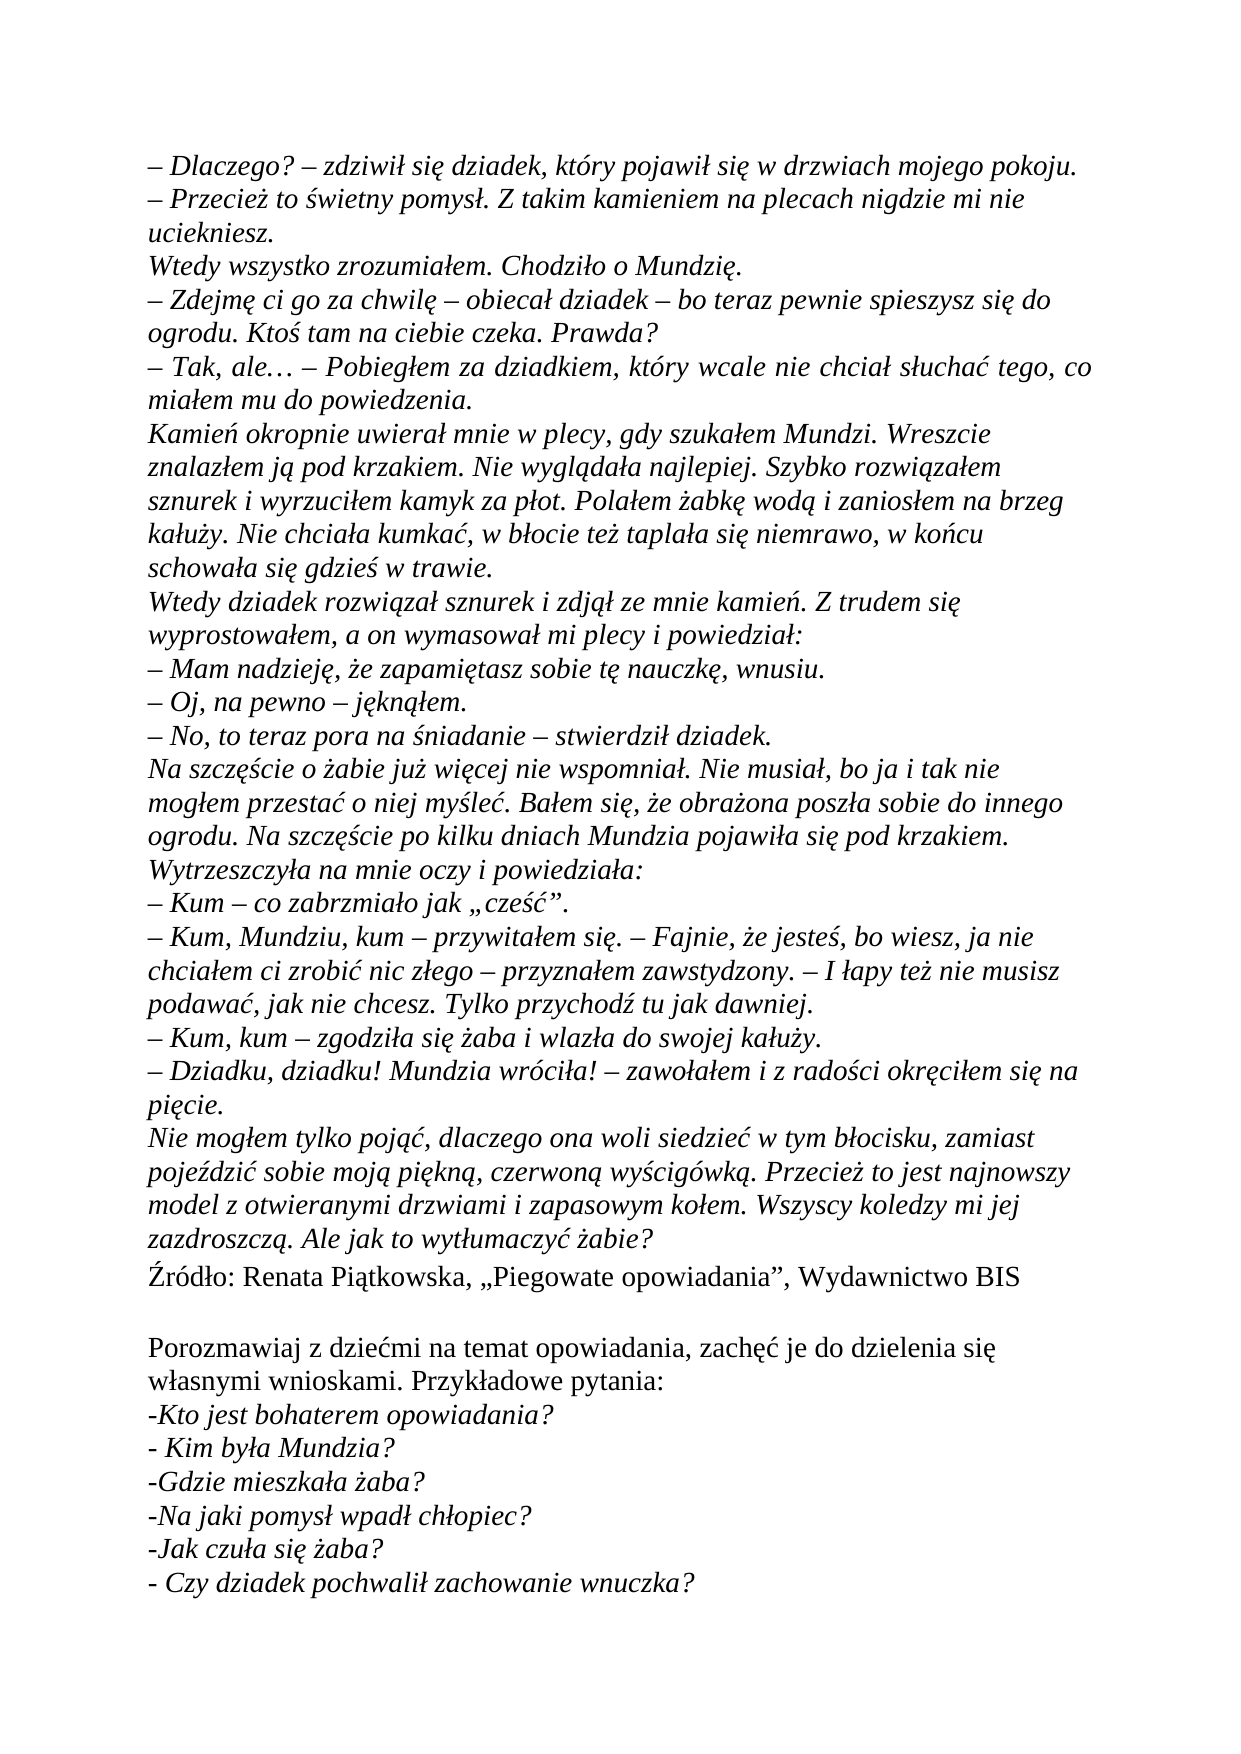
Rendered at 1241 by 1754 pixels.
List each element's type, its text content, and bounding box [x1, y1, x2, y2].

text - Kim była Mundzia? [148, 1431, 1093, 1464]
text Kamień okropnie uwierał mnie w plecy, gdy szukałem Mundzi. Wreszcie znalazłem ją pod krzakiem. Nie wyglądała najlepiej. Szybko rozwiązałem sznurek i wyrzuciłem kamyk za płot. Polałem żabkę wodą i zaniosłem na brzeg kałuży. Nie chciała kumkać, w błocie też taplała się niemrawo, w końcu schowała się gdzieś w trawie. [148, 416, 1093, 584]
text – Tak, ale… – Pobiegłem za dziadkiem, który wcale nie chciał słuchać tego, co miałem mu do powiedzenia. [148, 349, 1093, 416]
text -Na jaki pomysł wpadł chłopiec? [148, 1498, 1093, 1531]
text – Dziadku, dziadku! Mundzia wróciła! – zawołałem i z radości okręciłem się na pięcie. [148, 1053, 1093, 1120]
text Nie mogłem tylko pojąć, dlaczego ona woli siedzieć w tym błocisku, zamiast pojeździć sobie moją piękną, czerwoną wyścigówką. Przecież to jest najnowszy model z otwieranymi drzwiami i zapasowym kołem. Wszyscy koledzy mi jej zazdroszczą. Ale jak to wytłumaczyć żabie? [148, 1120, 1093, 1254]
text -Jak czuła się żaba? [148, 1531, 1093, 1565]
text Wtedy dziadek rozwiązał sznurek i zdjął ze mnie kamień. Z trudem się wyprostowałem, a on wymasował mi plecy i powiedział: [148, 584, 1093, 651]
text -Gdzie mieszkała żaba? [148, 1464, 1093, 1498]
text – Kum, Mundziu, kum – przywitałem się. – Fajnie, że jesteś, bo wiesz, ja nie chciałem ci zrobić nic złego – przyznałem zawstydzony. – I łapy też nie musisz podawać, jak nie chcesz. Tylko przychodź tu jak dawniej. [148, 919, 1093, 1020]
text – Oj, na pewno – jęknąłem. [148, 684, 1093, 718]
text – No, to teraz pora na śniadanie – stwierdził dziadek. [148, 718, 1093, 751]
text – Kum, kum – zgodziła się żaba i wlazła do swojej kałuży. [148, 1020, 1093, 1053]
text Źródło: Renata Piątkowska, „Piegowate opowiadania”, Wydawnictwo BIS [148, 1259, 1093, 1292]
text - Czy dziadek pochwalił zachowanie wnuczka? [148, 1565, 1093, 1598]
text – Zdejmę ci go za chwilę – obiecał dziadek – bo teraz pewnie spieszysz się do ogrodu. Ktoś tam na ciebie czeka. Prawda? [148, 282, 1093, 349]
text – Mam nadzieję, że zapamiętasz sobie tę nauczkę, wnusiu. [148, 651, 1093, 684]
text – Dlaczego? – zdziwił się dziadek, który pojawił się w drzwiach mojego pokoju. – Przecież to świetny pomysł. Z takim kamieniem na plecach nigdzie mi nie uciekniesz. [148, 148, 1093, 248]
text -Kto jest bohaterem opowiadania? [148, 1397, 1093, 1431]
text Wtedy wszystko zrozumiałem. Chodziło o Mundzię. [148, 248, 1093, 282]
text – Kum – co zabrzmiało jak „cześć”. [148, 886, 1093, 919]
text Porozmawiaj z dziećmi na temat opowiadania, zachęć je do dzielenia się własnymi wnioskami. Przykładowe pytania: [148, 1330, 1093, 1397]
text Na szczęście o żabie już więcej nie wspomniał. Nie musiał, bo ja i tak nie mogłem przestać o niej myśleć. Bałem się, że obrażona poszła sobie do innego ogrodu. Na szczęście po kilku dniach Mundzia pojawiła się pod krzakiem. Wytrzeszczyła na mnie oczy i powiedziała: [148, 751, 1093, 886]
